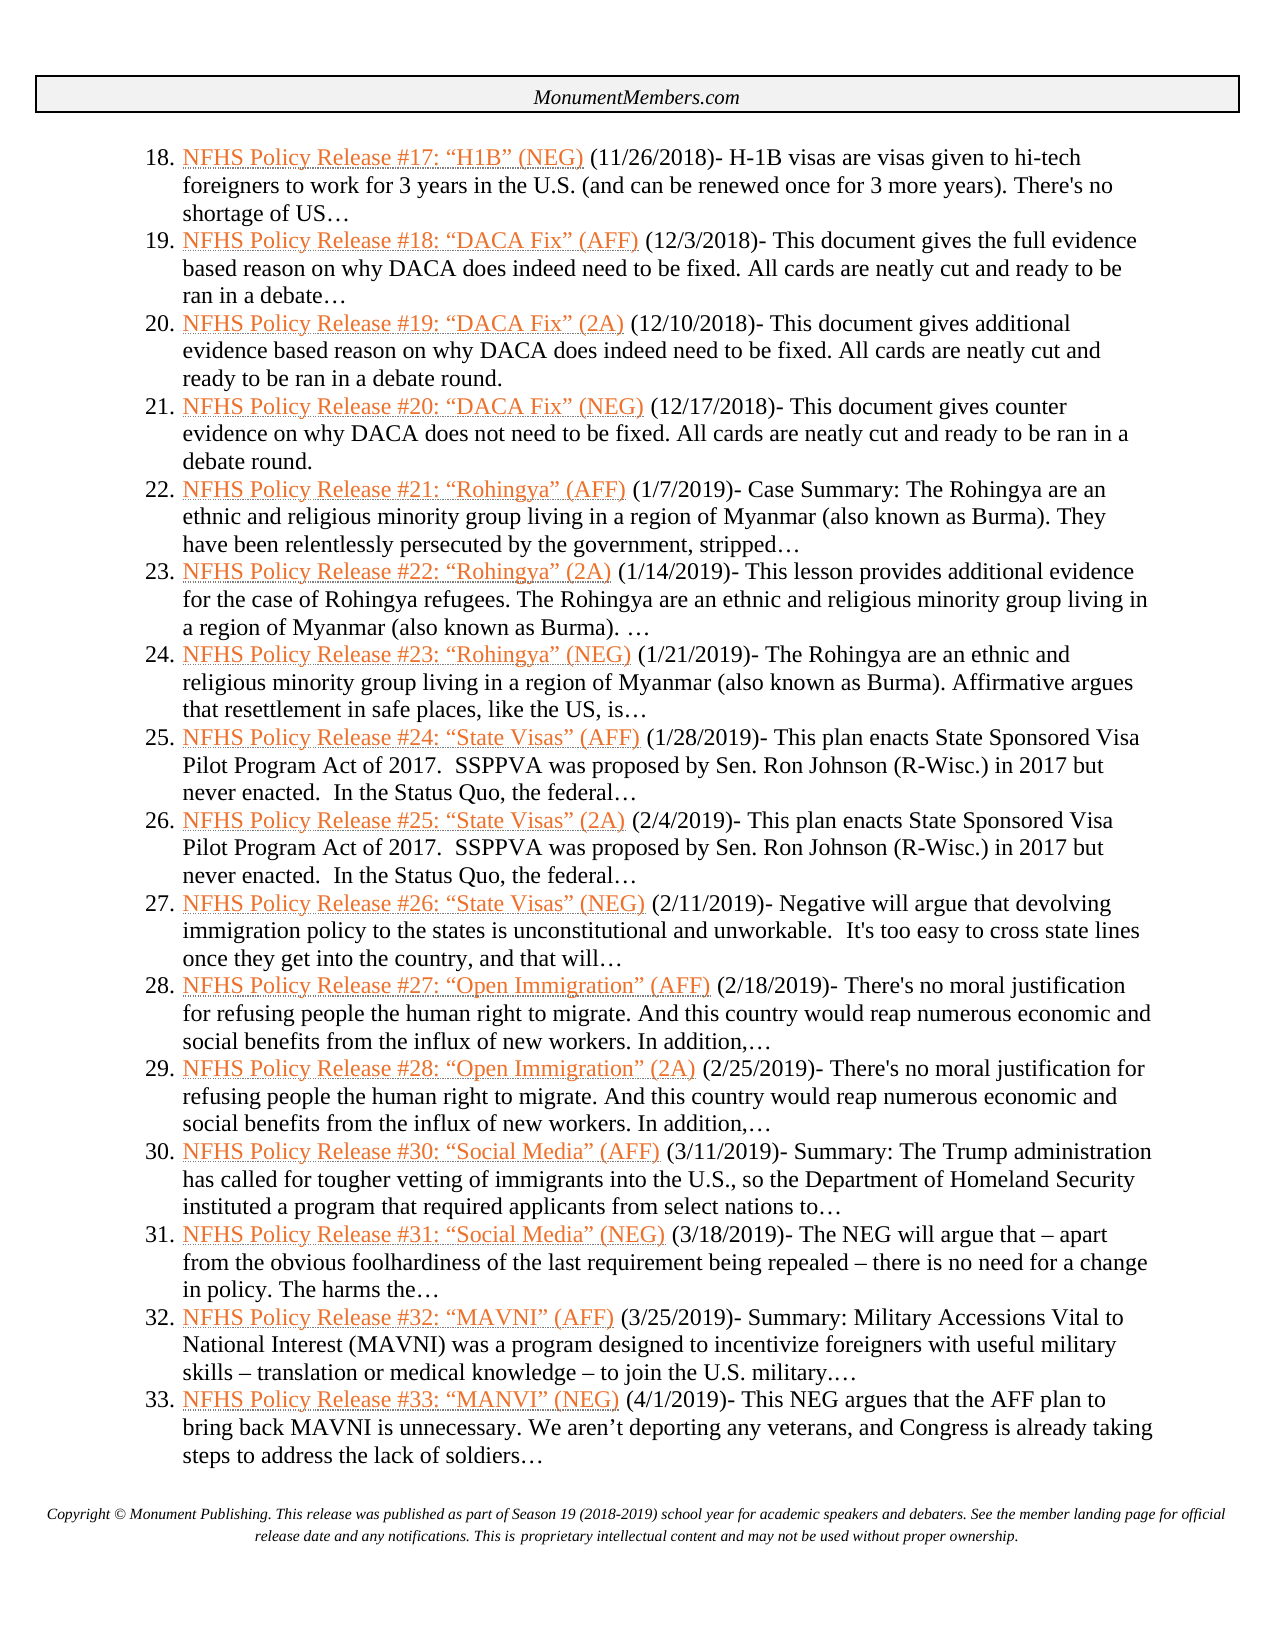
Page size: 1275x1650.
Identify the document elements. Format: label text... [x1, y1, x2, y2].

list NFHS Policy Release #31: “Social Media” (NEG) (3/18/2019)- The NEG will argue that – apart from the obvious foolhardiness of the last requirement being repealed – there is no need for a change in policy. The harms the… [145, 1220, 1155, 1303]
list NFHS Policy Release #26: “State Visas” (NEG) (2/11/2019)- Negative will argue that devolving immigration policy to the states is unconstitutional and unworkable. It's too easy to cross state lines once they get into the country, and that will… [145, 889, 1155, 971]
list NFHS Policy Release #33: “MANVI” (NEG) (4/1/2019)- This NEG argues that the AFF plan to bring back MAVNI is unnecessary. We aren’t deporting any veterans, and Congress is already taking steps to address the lack of soldiers… [145, 1386, 1155, 1468]
list NFHS Policy Release #21: “Rohingya” (AFF) (1/7/2019)- Case Summary: The Rohingya are an ethnic and religious minority group living in a region of Myanmar (also known as Burma). They have been relentlessly persecuted by the government, stripped… [145, 474, 1155, 557]
list NFHS Policy Release #32: “MAVNI” (AFF) (3/25/2019)- Summary: Military Accessions Vital to National Interest (MAVNI) was a program designed to incentivize foreigners with useful military skills – translation or medical knowledge – to join the U.S. military.… [145, 1303, 1155, 1386]
list NFHS Policy Release #19: “DACA Fix” (2A) (12/10/2018)- This document gives additional evidence based reason on why DACA does indeed need to be fixed. All cards are neatly cut and ready to be ran in a debate round. [145, 309, 1155, 392]
list NFHS Policy Release #24: “State Visas” (AFF) (1/28/2019)- This plan enacts State Sponsored Visa Pilot Program Act of 2017. SSPPVA was proposed by Sen. Ron Johnson (R-Wisc.) in 2017 but never enacted. In the Status Quo, the federal… [145, 723, 1155, 806]
list NFHS Policy Release #20: “DACA Fix” (NEG) (12/17/2018)- This document gives counter evidence on why DACA does not need to be fixed. All cards are neatly cut and ready to be ran in a debate round. [145, 392, 1155, 474]
list NFHS Policy Release #17: “H1B” (NEG) (11/26/2018)- H-1B visas are visas given to hi-tech foreigners to work for 3 years in the U.S. (and can be renewed once for 3 more years). There's no shortage of US… [145, 143, 1155, 226]
list NFHS Policy Release #22: “Rohingya” (2A) (1/14/2019)- This lesson provides additional evidence for the case of Rohingya refugees. The Rohingya are an ethnic and religious minority group living in a region of Myanmar (also known as Burma). … [145, 557, 1155, 640]
list NFHS Policy Release #27: “Open Immigration” (AFF) (2/18/2019)- There's no moral justification for refusing people the human right to migrate. And this country would reap numerous economic and social benefits from the influx of new workers. In addition,… [145, 971, 1155, 1054]
list NFHS Policy Release #18: “DACA Fix” (AFF) (12/3/2018)- This document gives the full evidence based reason on why DACA does indeed need to be fixed. All cards are neatly cut and ready to be ran in a debate… [145, 226, 1155, 309]
list NFHS Policy Release #28: “Open Immigration” (2A) (2/25/2019)- There's no moral justification for refusing people the human right to migrate. And this country would reap numerous economic and social benefits from the influx of new workers. In addition,… [145, 1054, 1155, 1137]
list NFHS Policy Release #25: “State Visas” (2A) (2/4/2019)- This plan enacts State Sponsored Visa Pilot Program Act of 2017. SSPPVA was proposed by Sen. Ron Johnson (R-Wisc.) in 2017 but never enacted. In the Status Quo, the federal… [145, 806, 1155, 889]
list NFHS Policy Release #23: “Rohingya” (NEG) (1/21/2019)- The Rohingya are an ethnic and religious minority group living in a region of Myanmar (also known as Burma). Affirmative argues that resettlement in safe places, like the US, is… [145, 640, 1155, 723]
list NFHS Policy Release #30: “Social Media” (AFF) (3/11/2019)- Summary: The Trump administration has called for tougher vetting of immigrants into the U.S., so the Department of Homeland Security instituted a program that required applicants from select nations to… [145, 1137, 1155, 1220]
